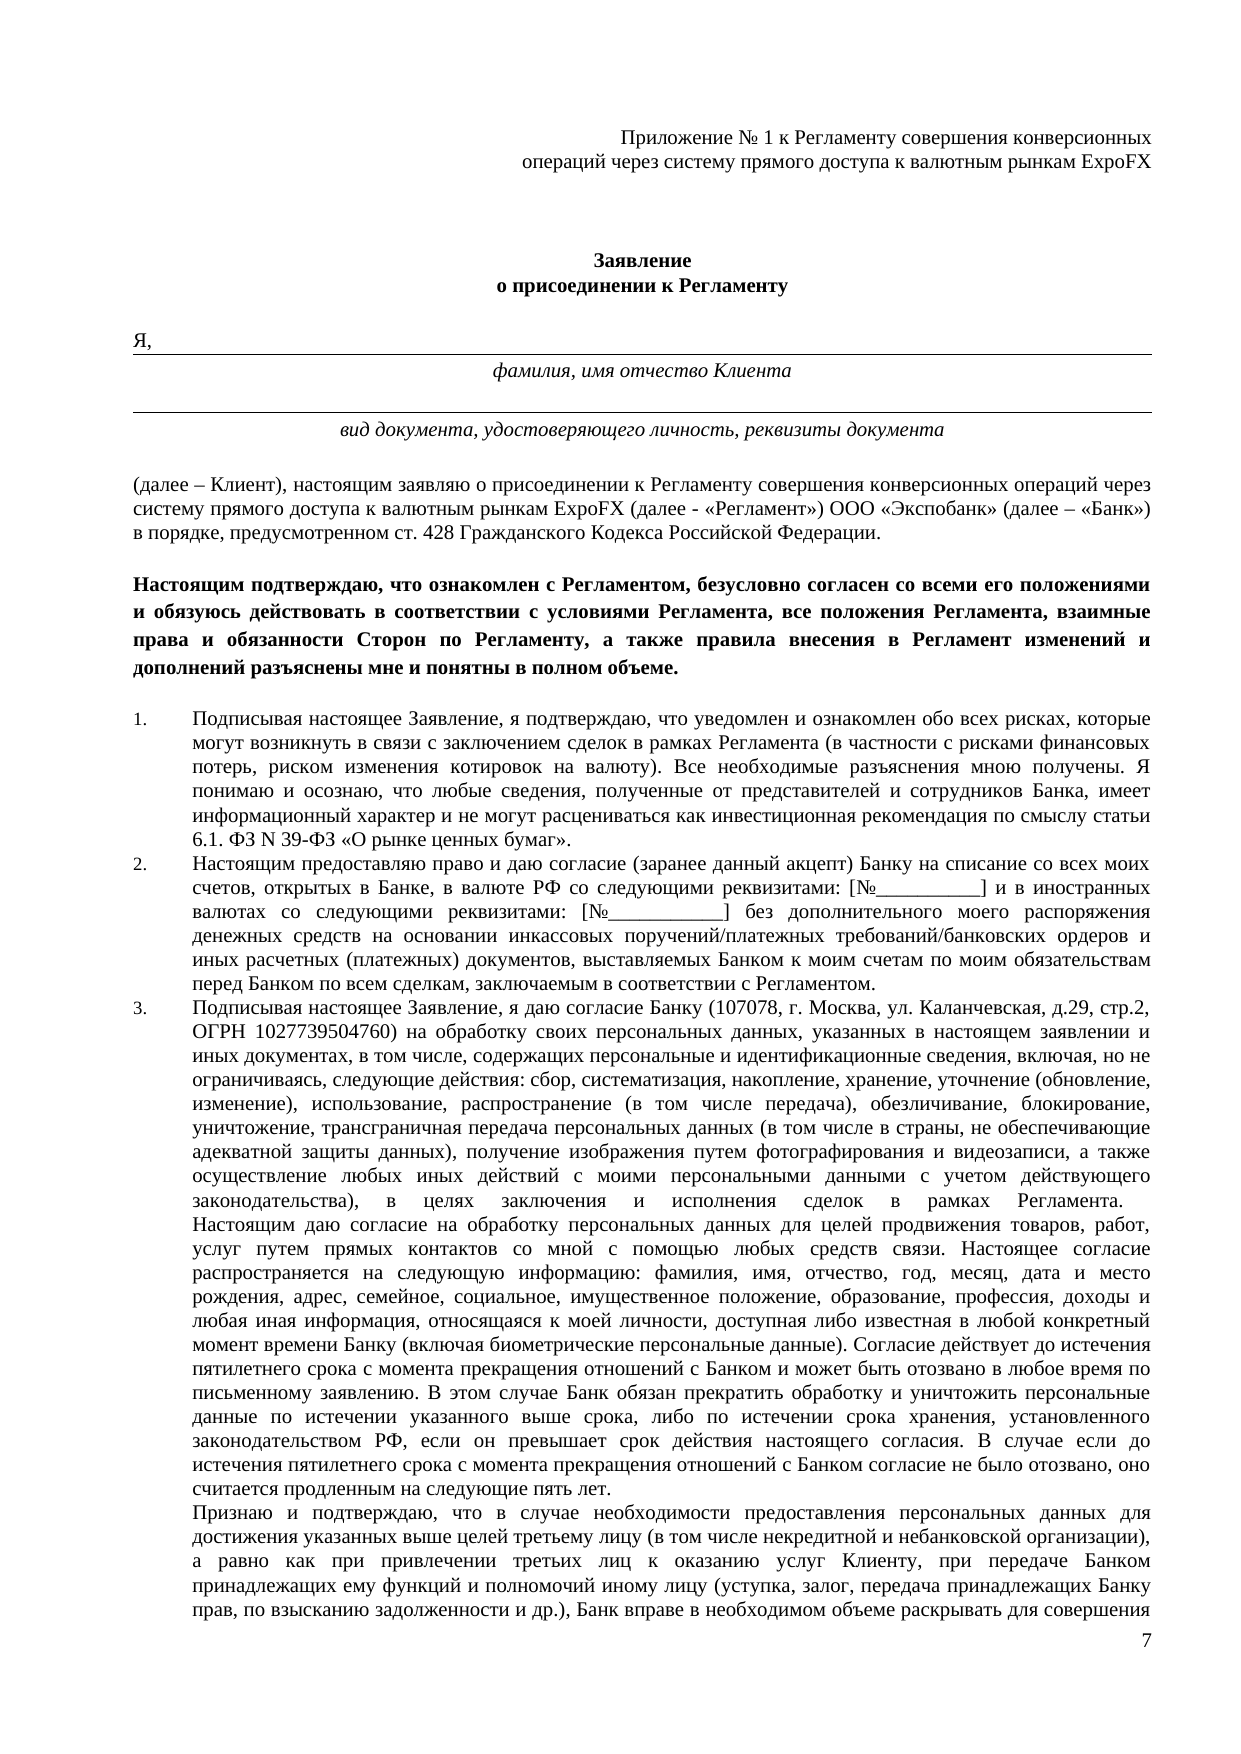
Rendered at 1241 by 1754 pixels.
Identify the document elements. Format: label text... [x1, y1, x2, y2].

list Подписывая настоящее Заявление, я даю согласие Банку (107078, г. Москва, ул. Каланчевская, д.29, стр.2, ОГРН 1027739504760) на обработку своих персональных данных, указанных в настоящем заявлении и иных документах, в том числе, содержащих персональные и идентификационные сведения, включая, но не ограничиваясь, следующие действия: сбор, систематизация, накопление, хранение, уточнение (обновление, изменение), использование, распространение (в том числе передача), обезличивание, блокирование, уничтожение, трансграничная передача персональных данных (в том числе в страны, не обеспечивающие адекватной защиты данных), получение изображения путем фотографирования и видеозаписи, а также осуществление любых иных действий с моими персональными данными с учетом действующего законодательства), в целях заключения и исполнения сделок в рамках Регламента. Настоящим даю согласие на обработку персональных данных для целей продвижения товаров, работ, услуг путем прямых контактов со мной с помощью любых средств связи. Настоящее согласие распространяется на следующую информацию: фамилия, имя, отчество, год, месяц, дата и место рождения, адрес, семейное, социальное, имущественное положение, образование, профессия, доходы и любая иная информация, относящаяся к моей личности, доступная либо известная в любой конкретный момент времени Банку (включая биометрические персональные данные). Согласие действует до истечения пятилетнего срока с момента прекращения отношений с Банком и может быть отозвано в любое время по письменному заявлению. В этом случае Банк обязан прекратить обработку и уничтожить персональные данные по истечении указанного выше срока, либо по истечении срока хранения, установленного законодательством РФ, если он превышает срок действия настоящего согласия. В случае если до истечения пятилетнего срока с момента прекращения отношений с Банком согласие не было отозвано, оно считается продленным на следующие пять лет. [133, 995, 1152, 1500]
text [133, 1500, 1152, 1621]
text Приложение № 1 к Регламенту совершения конверсионных [103, 125, 1152, 149]
text фамилия, имя отчество Клиента [133, 358, 1152, 382]
text Заявление [133, 248, 1152, 272]
text операций через систему прямого доступа к валютным рынкам ExpoFX [103, 149, 1152, 173]
text о присоединении к Регламенту [133, 272, 1152, 297]
text вид документа, удостоверяющего личность, реквизиты документа [133, 417, 1152, 441]
list Настоящим предоставляю право и даю согласие (заранее данный акцепт) Банку на списание со всех моих счетов, открытых в Банке, в валюте РФ со следующими реквизитами: [№__________] и в иностранных валютах со следующими реквизитами: [№___________] без дополнительного моего распоряжения денежных средств на основании инкассовых поручений/платежных требований/банковских ордеров и иных расчетных (платежных) документов, выставляемых Банком к моим счетам по моим обязательствам перед Банком по всем сделкам, заключаемым в соответствии с Регламентом. [133, 851, 1152, 995]
text Я, [133, 328, 1152, 354]
text Настоящим подтверждаю, что ознакомлен с Регламентом, безусловно согласен со всеми его положениями и обязуюсь действовать в соответствии с условиями Регламента, все положения Регламента, взаимные права и обязанности Сторон по Регламенту, а также правила внесения в Регламент изменений и дополнений разъяснены мне и понятны в полном объеме. [133, 572, 1152, 679]
list Подписывая настоящее Заявление, я подтверждаю, что уведомлен и ознакомлен обо всех рисках, которые могут возникнуть в связи с заключением сделок в рамках Регламента (в частности с рисками финансовых потерь, риском изменения котировок на валюту). Все необходимые разъяснения мною получены. Я понимаю и осознаю, что любые сведения, полученные от представителей и сотрудников Банка, имеет информационный характер и не могут расцениваться как инвестиционная рекомендация по смыслу статьи 6.1. ФЗ N 39-ФЗ «О рынке ценных бумаг». [133, 706, 1152, 851]
text (далее – Клиент), настоящим заявляю о присоединении к Регламенту совершения конверсионных операций через систему прямого доступа к валютным рынкам ExpoFX (далее - «Регламент») ООО «Экспобанк» (далее – «Банк») в порядке, предусмотренном ст. 428 Гражданского Кодекса Российской Федерации. [133, 472, 1152, 544]
